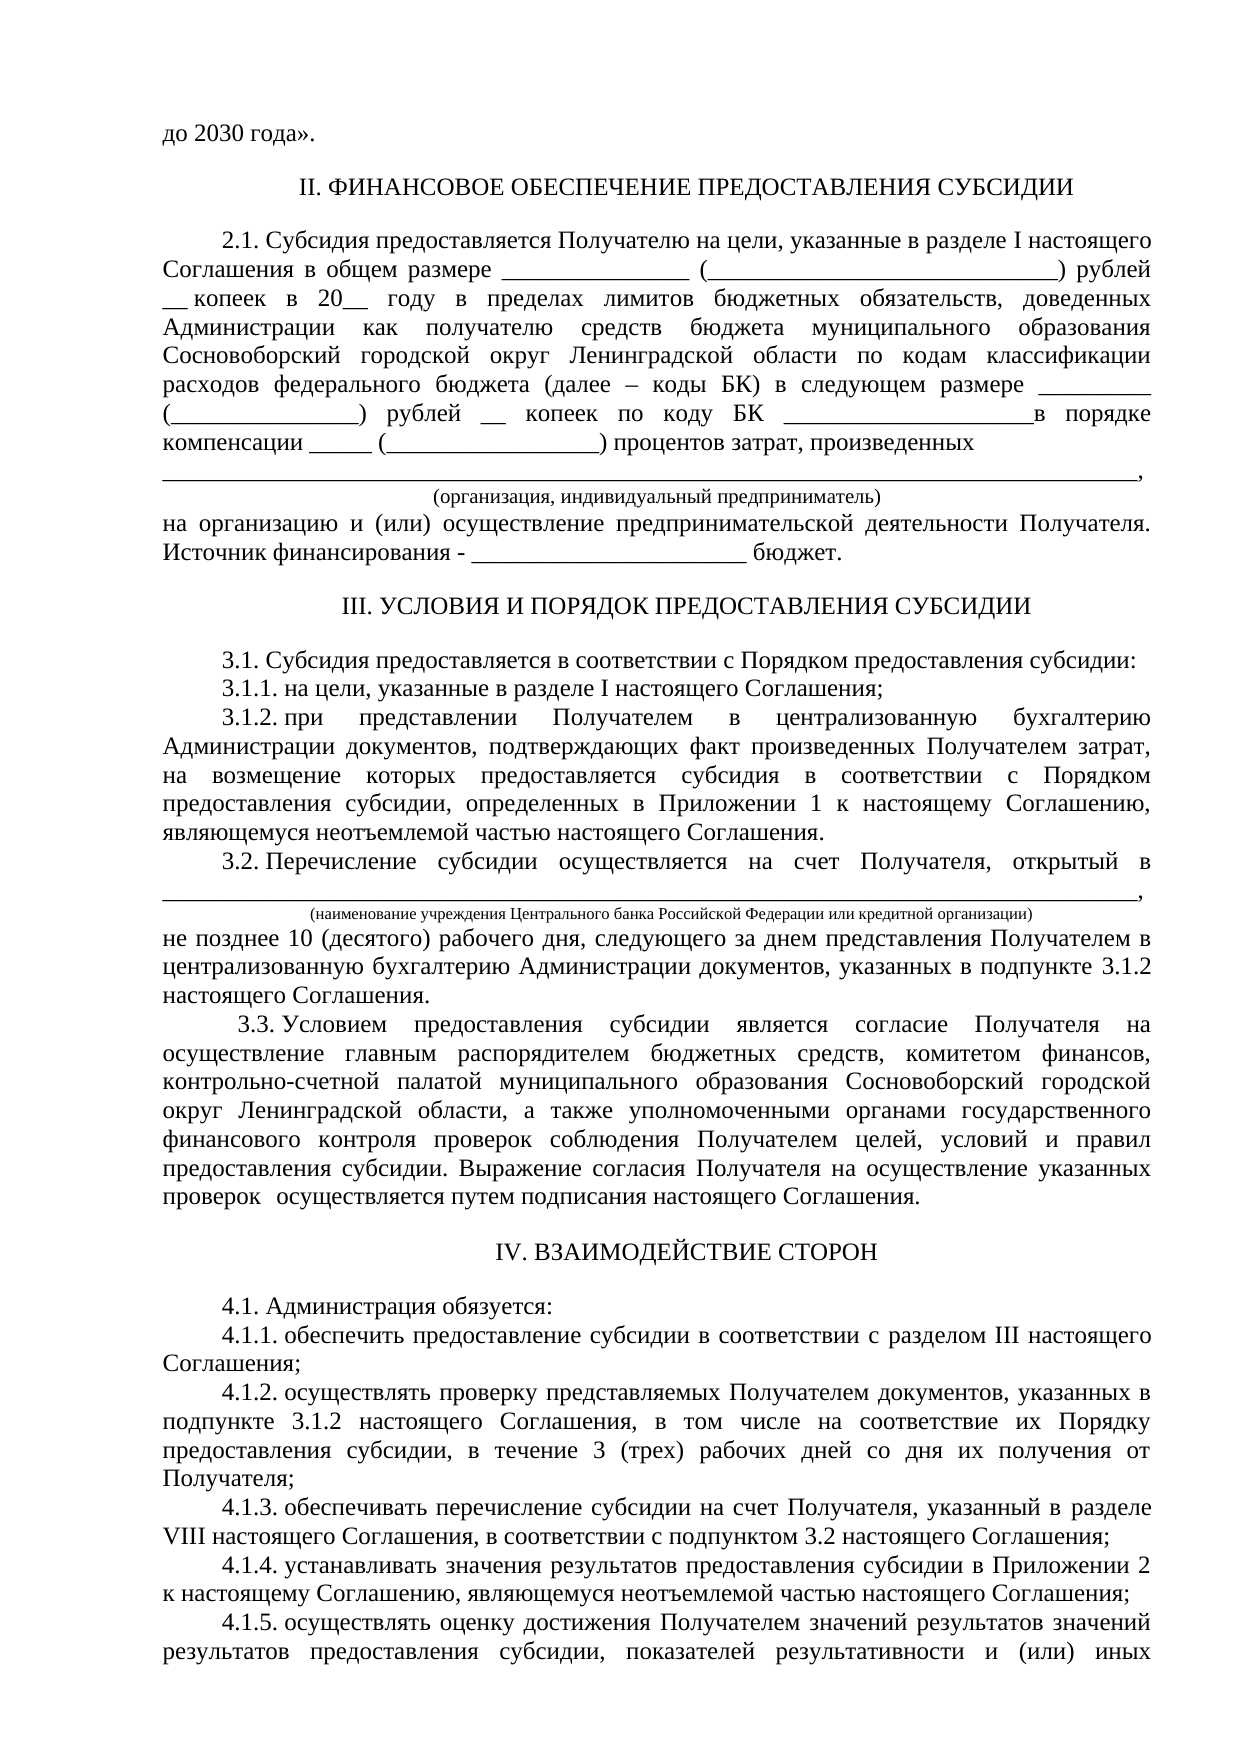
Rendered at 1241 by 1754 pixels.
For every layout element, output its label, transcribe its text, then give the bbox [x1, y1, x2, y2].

text на организацию и (или) осуществление предпринимательской деятельности Получателя. Источник финансирования - ______________________ бюджет. [162, 508, 1152, 566]
text 3.1. Субсидия предоставляется в соответствии с Порядком предоставления субсидии: [162, 645, 1152, 673]
text 3.1.2. при представлении Получателем в централизованную бухгалтерию Администрации документов, подтверждающих факт произведенных Получателем затрат, на возмещение которых предоставляется субсидия в соответствии с Порядком предоставления субсидии, определенных в Приложении 1 к настоящему Соглашению, являющемуся неотъемлемой частью настоящего Соглашения. [162, 702, 1152, 846]
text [162, 118, 1152, 147]
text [162, 1607, 1152, 1665]
text 3.2. Перечисление субсидии осуществляется на счет Получателя, открытый в ______________________________________________________________________________, [162, 846, 1152, 903]
text III. УСЛОВИЯ И ПОРЯДОК ПРЕДОСТАВЛЕНИЯ СУБСИДИИ [162, 591, 1152, 620]
text 3.3. Условием предоставления субсидии является согласие Получателя на осуществление главным распорядителем бюджетных средств, комитетом финансов, контрольно-счетной палатой муниципального образования Сосновоборский городской округ Ленинградской области, а также уполномоченными органами государственного финансового контроля проверок соблюдения Получателем целей, условий и правил предоставления субсидии. Выражение согласия Получателя на осуществление указанных проверок осуществляется путем подписания настоящего Соглашения. [162, 1009, 1152, 1212]
text 4.1. Администрация обязуется: [162, 1291, 1152, 1320]
text ______________________________________________________________________________, [162, 456, 1152, 484]
text 4.1.1. обеспечить предоставление субсидии в соответствии с разделом III настоящего Соглашения; [162, 1320, 1152, 1377]
text 4.1.3. обеспечивать перечисление субсидии на счет Получателя, указанный в разделе VIII настоящего Соглашения, в соответствии с подпунктом 3.2 настоящего Соглашения; [162, 1492, 1152, 1550]
text 4.1.4. устанавливать значения результатов предоставления субсидии в Приложении 2 к настоящему Соглашению, являющемуся неотъемлемой частью настоящего Соглашения; [162, 1550, 1152, 1607]
text не позднее 10 (десятого) рабочего дня, следующего за днем представления Получателем в централизованную бухгалтерию Администрации документов, указанных в подпункте 3.1.2 настоящего Соглашения. [162, 923, 1152, 1009]
text II. ФИНАНСОВОЕ ОБЕСПЕЧЕНИЕ ПРЕДОСТАВЛЕНИЯ СУБСИДИИ [162, 172, 1152, 201]
text 3.1.1. на цели, указанные в разделе I настоящего Соглашения; [162, 673, 1152, 702]
text (организация, индивидуальный предприниматель) [162, 484, 1152, 508]
text IV. ВЗАИМОДЕЙСТВИЕ СТОРОН [162, 1237, 1152, 1266]
text 2.1. Субсидия предоставляется Получателю на цели, указанные в разделе I настоящего Соглашения в общем размере _______________ (____________________________) рублей __ копеек в 20__ году в пределах лимитов бюджетных обязательств, доведенных Администрации как получателю средств бюджета муниципального образования Сосновоборский городской округ Ленинградской области по кодам классификации расходов федерального бюджета (далее – коды БК) в следующем размере _________ (_______________) рублей __ копеек по коду БК ____________________в порядке компенсации _____ (_________________) процентов затрат, произведенных [162, 226, 1152, 456]
text 4.1.2. осуществлять проверку представляемых Получателем документов, указанных в подпункте 3.1.2 настоящего Соглашения, в том числе на соответствие их Порядку предоставления субсидии, в течение 3 (трех) рабочих дней со дня их получения от Получателя; [162, 1377, 1152, 1492]
text (наименование учреждения Центрального банка Российской Федерации или кредитной организации) [236, 903, 1152, 923]
